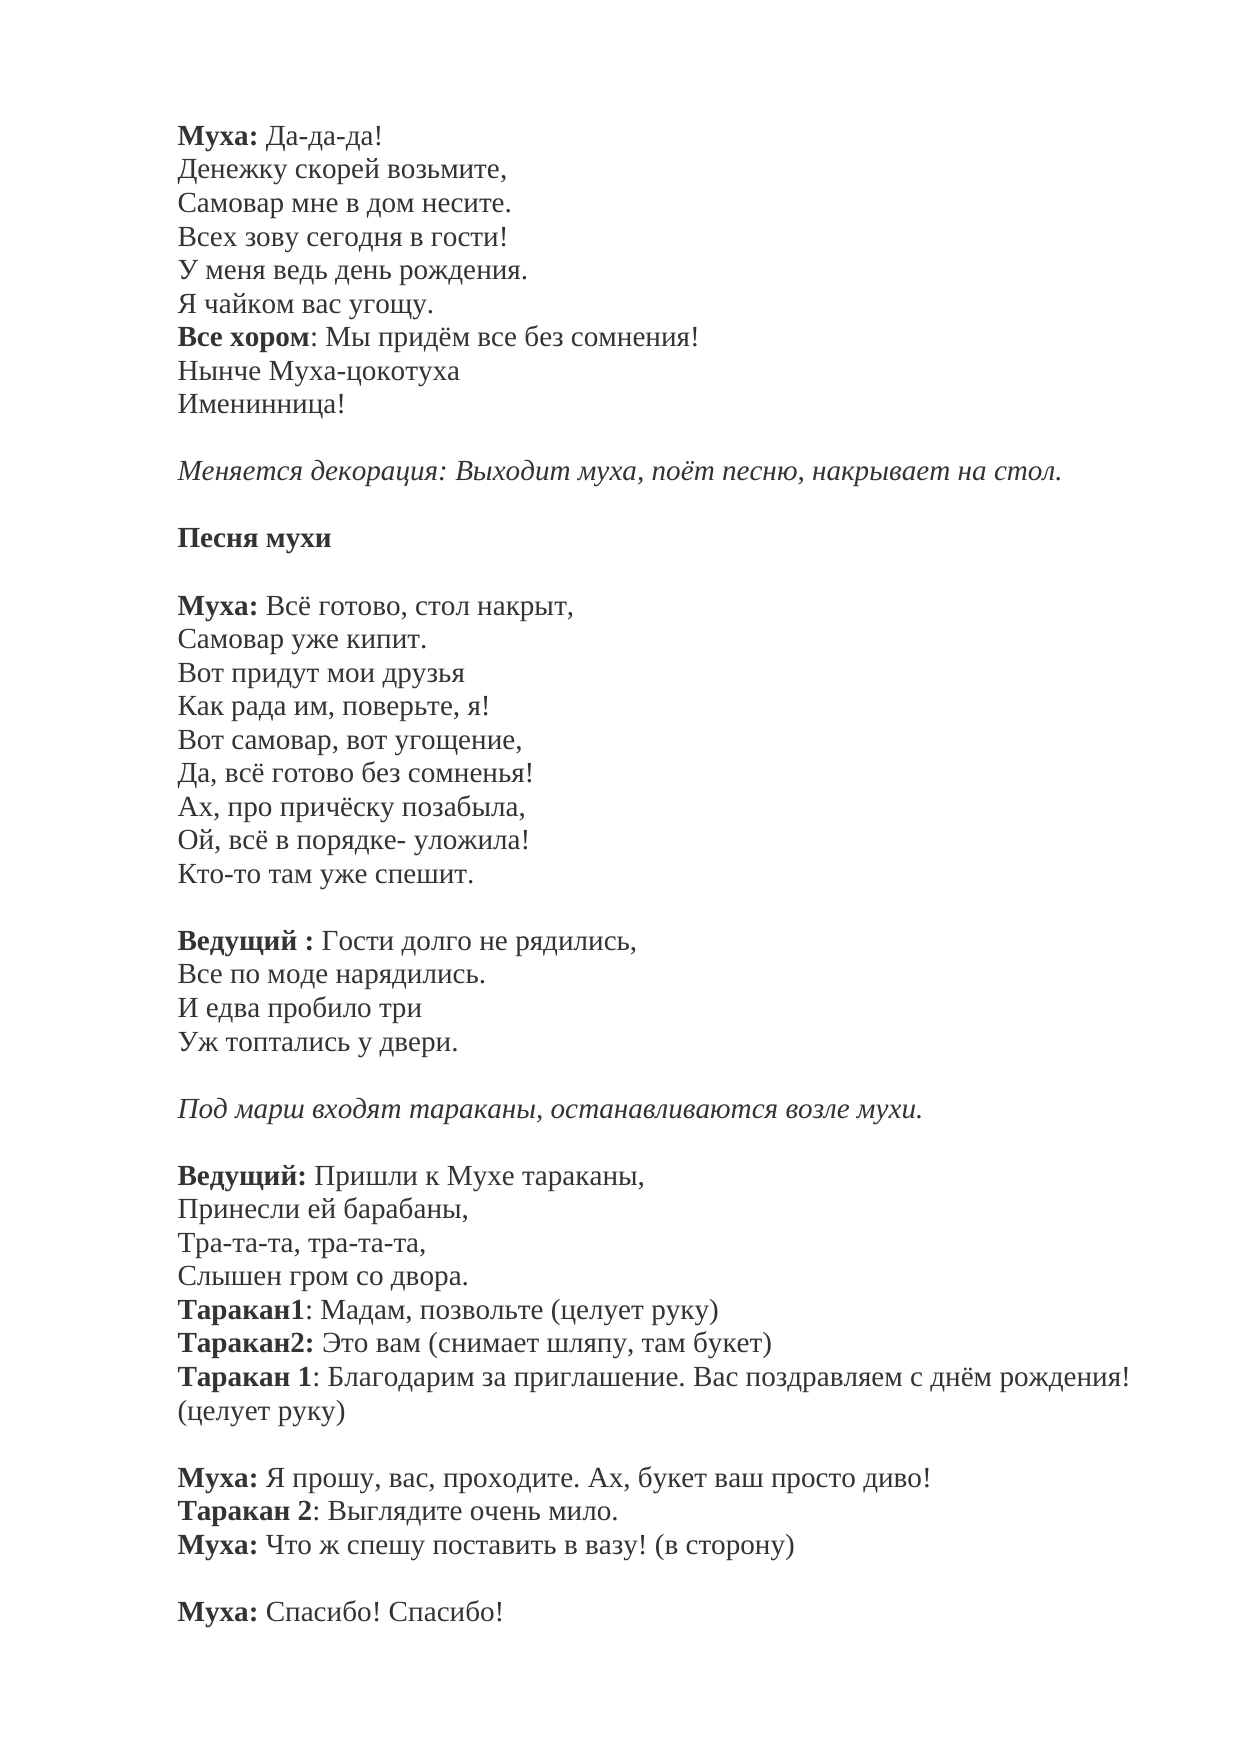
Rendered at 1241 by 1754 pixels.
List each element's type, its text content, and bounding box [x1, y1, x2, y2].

text Муха: Всё готово, стол накрыт, [177, 588, 1152, 621]
text Самовар мне в дом несите. [177, 185, 1152, 219]
text Именинница! [177, 386, 1152, 420]
text Принесли ей барабаны, [177, 1191, 1152, 1225]
text Таракан1: Мадам, позвольте (целует руку) [177, 1292, 1152, 1326]
text Муха: Что ж спешу поставить в вазу! (в сторону) [177, 1527, 1152, 1560]
text Под марш входят тараканы, останавливаются возле мухи. [177, 1091, 1152, 1124]
text Ведущий: Пришли к Мухе тараканы, [177, 1158, 1152, 1191]
text Вот придут мои друзья [177, 655, 1152, 688]
text Уж топтались у двери. [177, 1024, 1152, 1057]
text Муха: Я прошу, вас, проходите. Ах, букет ваш просто диво! [177, 1460, 1152, 1493]
text Таракан 2: Выглядите очень мило. [177, 1493, 1152, 1527]
text Песня мухи [177, 521, 1152, 554]
text Ой, всё в порядке- уложила! [177, 822, 1152, 856]
text Все хором: Мы придём все без сомнения! [177, 319, 1152, 353]
text Таракан 1: Благодарим за приглашение. Вас поздравляем с днём рождения! (целует руку) [177, 1359, 1152, 1426]
text Таракан2: Это вам (снимает шляпу, там букет) [177, 1326, 1152, 1359]
text Слышен гром со двора. [177, 1258, 1152, 1292]
text У меня ведь день рождения. [177, 252, 1152, 286]
text Тра-та-та, тра-та-та, [177, 1225, 1152, 1258]
text Я чайком вас угощу. [177, 286, 1152, 319]
text Меняется декорация: Выходит муха, поёт песню, накрывает на стол. [177, 453, 1152, 487]
text Муха: Да-да-да! [177, 118, 1152, 152]
text Ах, про причёску позабыла, [177, 789, 1152, 822]
text Ведущий : Гости долго не рядились, [177, 923, 1152, 957]
text Вот самовар, вот угощение, [177, 722, 1152, 755]
text Всех зову сегодня в гости! [177, 219, 1152, 252]
text Кто-то там уже спешит. [177, 856, 1152, 889]
text И едва пробило три [177, 990, 1152, 1024]
text Все по моде нарядились. [177, 957, 1152, 990]
text Как рада им, поверьте, я! [177, 688, 1152, 722]
text Да, всё готово без сомненья! [177, 755, 1152, 789]
text Денежку скорей возьмите, [177, 152, 1152, 185]
text Самовар уже кипит. [177, 621, 1152, 655]
text Нынче Муха-цокотуха [177, 353, 1152, 386]
text Муха: Спасибо! Спасибо! [177, 1594, 1152, 1627]
